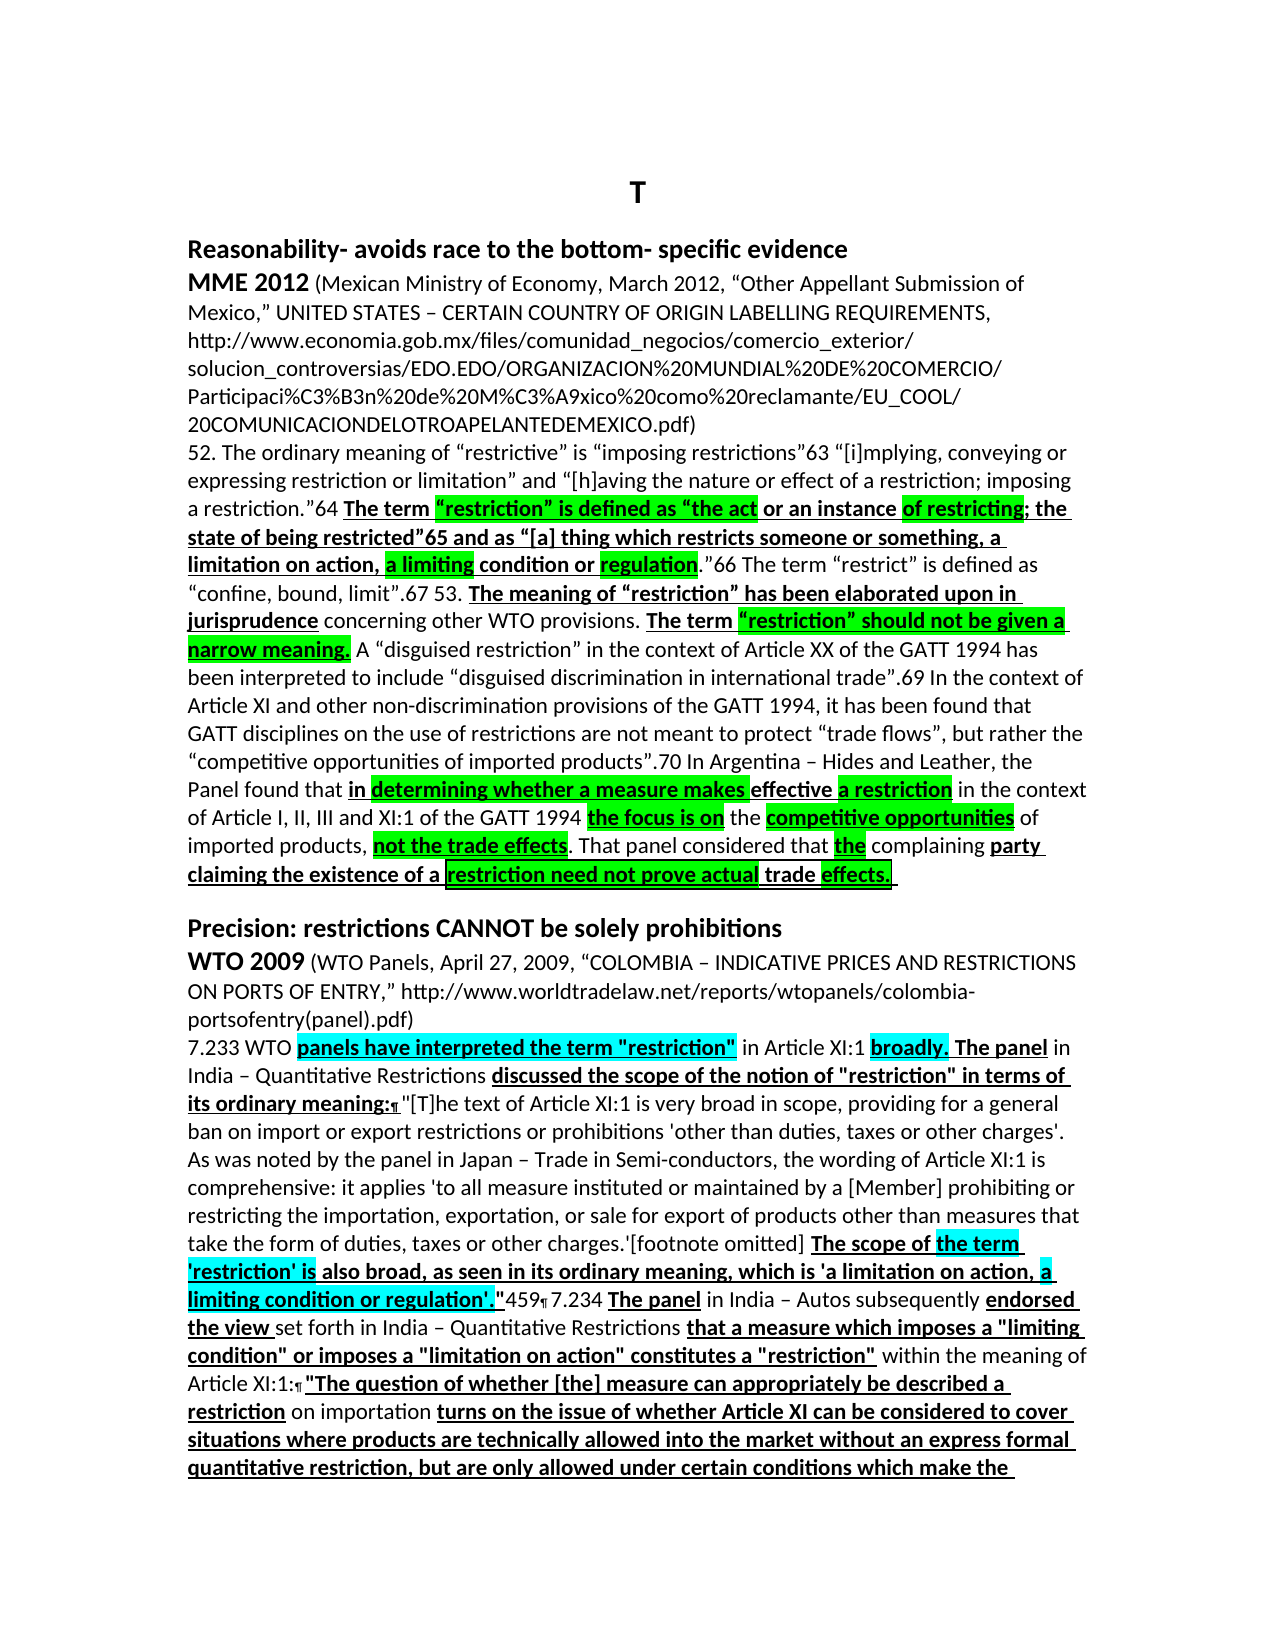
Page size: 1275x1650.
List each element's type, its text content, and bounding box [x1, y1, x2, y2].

subtitle Reasonability- avoids race to the bottom- specific evidence [187, 232, 1087, 265]
text MME 2012 (Mexican Ministry of Economy, March 2012, “Other Appellant Submission of Mexico,” UNITED STATES – CERTAIN COUNTRY OF ORIGIN LABELLING REQUIREMENTS, http://www.economia.gob.mx/files/comunidad_negocios/comercio_exterior/solucion_controversias/EDO.EDO/ORGANIZACION%20MUNDIAL%20DE%20COMERCIO/Participaci%C3%B3n%20de%20M%C3%A9xico%20como%20reclamante/EU_COOL/20COMUNICACIONDELOTROAPELANTEDEMEXICO.pdf) [187, 265, 1087, 438]
text 52. The ordinary meaning of “restrictive” is “imposing restrictions”63 “[i]mplying, conveying or expressing restriction or limitation” and “[h]aving the nature or effect of a restriction; imposing a restriction.”64 The term “restriction” is defined as “the act or an instance of restricting; the state of being restricted”65 and as “[a] thing which restricts someone or something, a limitation on action, a limiting condition or regulation.”66 The term “restrict” is defined as “confine, bound, limit”.67 53. The meaning of “restriction” has been elaborated upon in jurisprudence concerning other WTO provisions. The term “restriction” should not be given a narrow meaning. A “disguised restriction” in the context of Article XX of the GATT 1994 has been interpreted to include “disguised discrimination in international trade”.69 In the context of Article XI and other non-discrimination provisions of the GATT 1994, it has been found that GATT disciplines on the use of restrictions are not meant to protect “trade flows”, but rather the “competitive opportunities of imported products”.70 In Argentina – Hides and Leather, the Panel found that in determining whether a measure makes effective a restriction in the context of Article I, II, III and XI:1 of the GATT 1994 the focus is on the competitive opportunities of imported products, not the trade effects. That panel considered that the complaining party claiming the existence of a restriction need not prove actual trade effects. [187, 438, 1087, 890]
subtitle Precision: restrictions CANNOT be solely prohibitions [187, 911, 1087, 944]
text WTO 2009 (WTO Panels, April 27, 2009, “COLOMBIA – INDICATIVE PRICES AND RESTRICTIONS ON PORTS OF ENTRY,” http://www.worldtradelaw.net/reports/wtopanels/colombia-portsofentry(panel).pdf) [187, 944, 1087, 1033]
subtitle T [187, 171, 1087, 212]
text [187, 1033, 1087, 1481]
